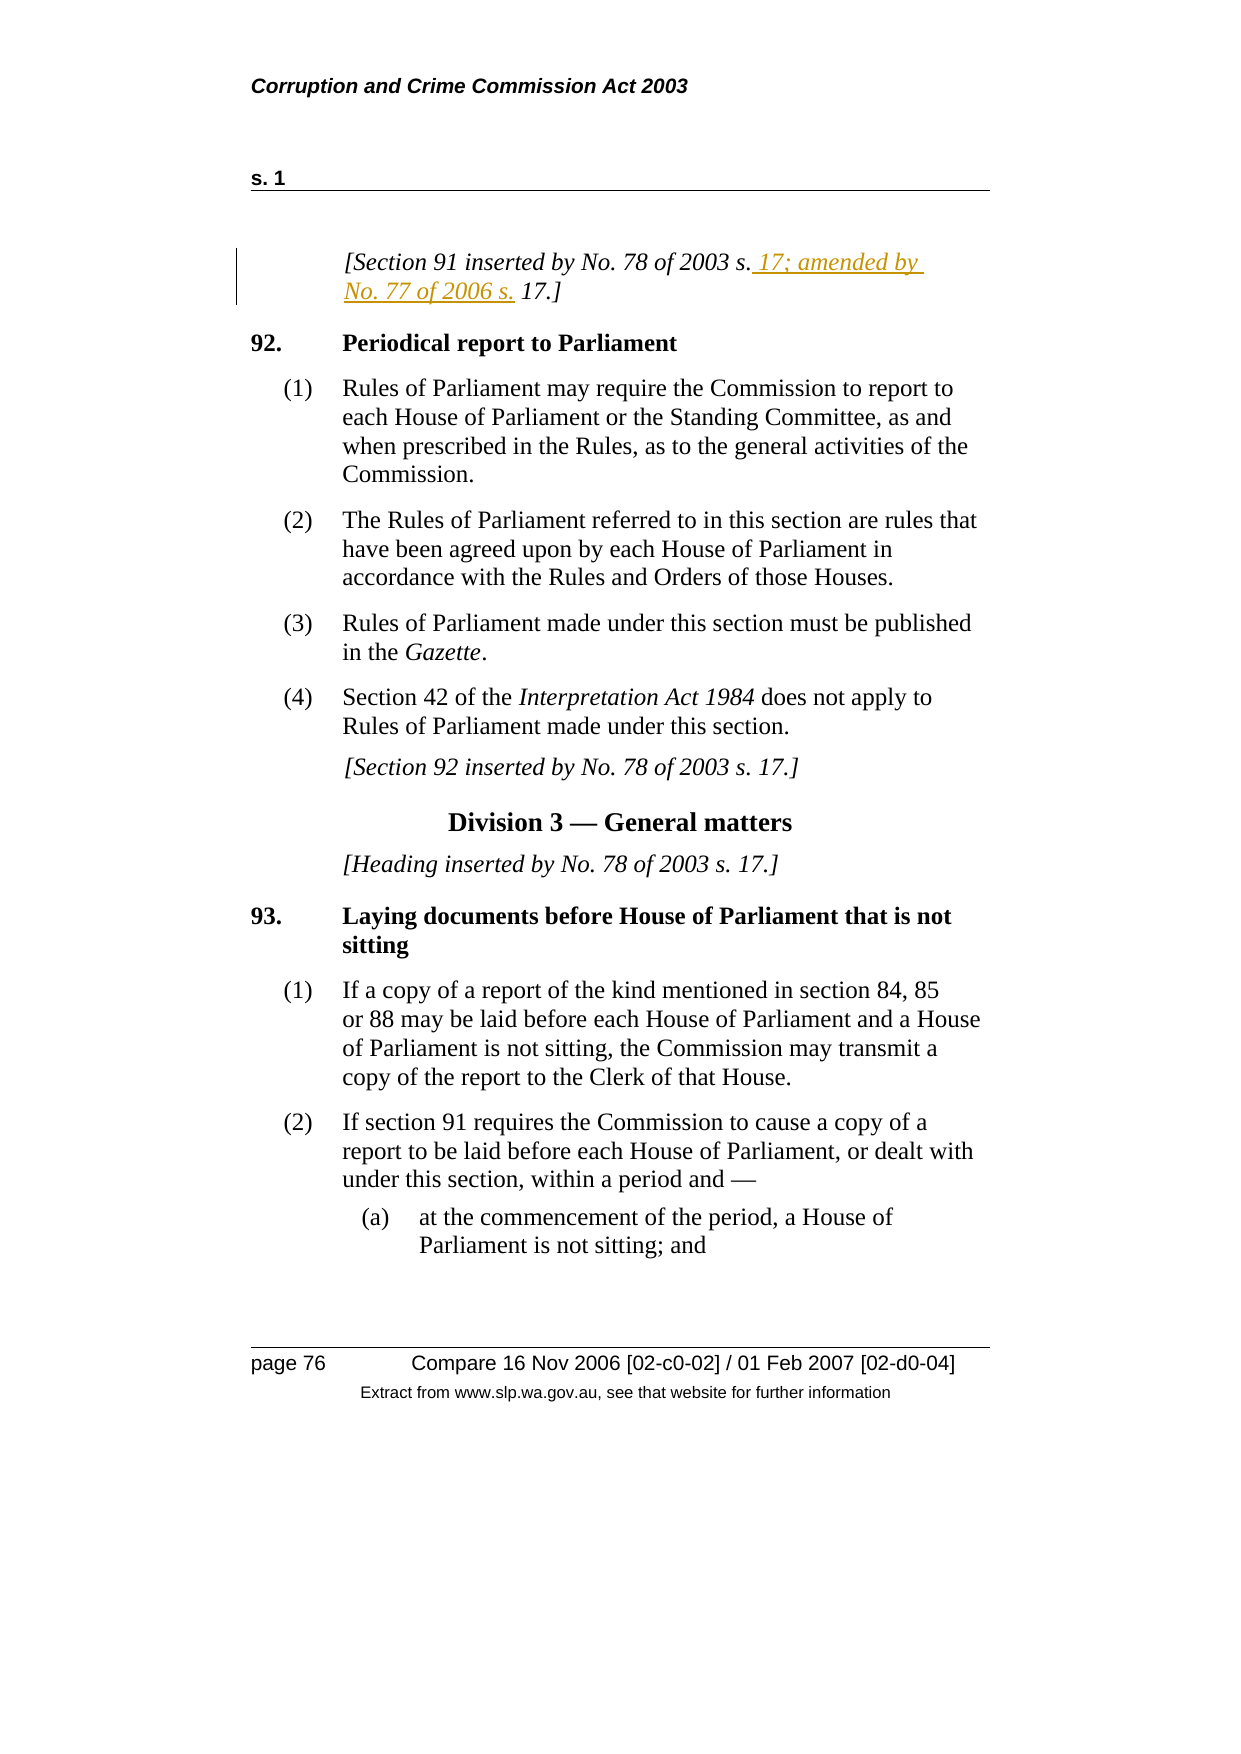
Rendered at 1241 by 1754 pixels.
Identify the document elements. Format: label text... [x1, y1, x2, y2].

text (3) Rules of Parliament made under this section must be published in the Gazette. [251, 608, 990, 665]
text (a) at the commencement of the period, a House of Parliament is not sitting; and [251, 1202, 990, 1259]
text (1) If a copy of a report of the kind mentioned in section 84, 85 or 88 may be laid before each House of Parliament and a House of Parliament is not sitting, the Commission may transmit a copy of the report to the Clerk of that House. [251, 975, 990, 1090]
text (4) Section 42 of the Interpretation Act 1984 does not apply to Rules of Parliament made under this section. [251, 682, 990, 739]
subtitle 92. Periodical report to Parliament [251, 328, 990, 357]
subtitle 93. Laying documents before House of Parliament that is not sitting [251, 901, 990, 959]
text (1) Rules of Parliament may require the Commission to report to each House of Parliament or the Standing Committee, as and when prescribed in the Rules, as to the general activities of the Commission. [251, 373, 990, 488]
text (2) The Rules of Parliament referred to in this section are rules that have been agreed upon by each House of Parliament in accordance with the Rules and Orders of those Houses. [251, 505, 990, 591]
text [Section 92 inserted by No. 78 of 2003 s. 17.] [251, 752, 990, 781]
subtitle Division 3 — General matters [251, 806, 990, 837]
subtitle [Heading inserted by No. 78 of 2003 s. 17.] [251, 849, 990, 878]
text [Section 91 inserted by No. 78 of 2003 s. 17.] [251, 247, 990, 305]
text (2) If section 91 requires the Commission to cause a copy of a report to be laid before each House of Parliament, or dealt with under this section, within a period and — [251, 1107, 990, 1193]
